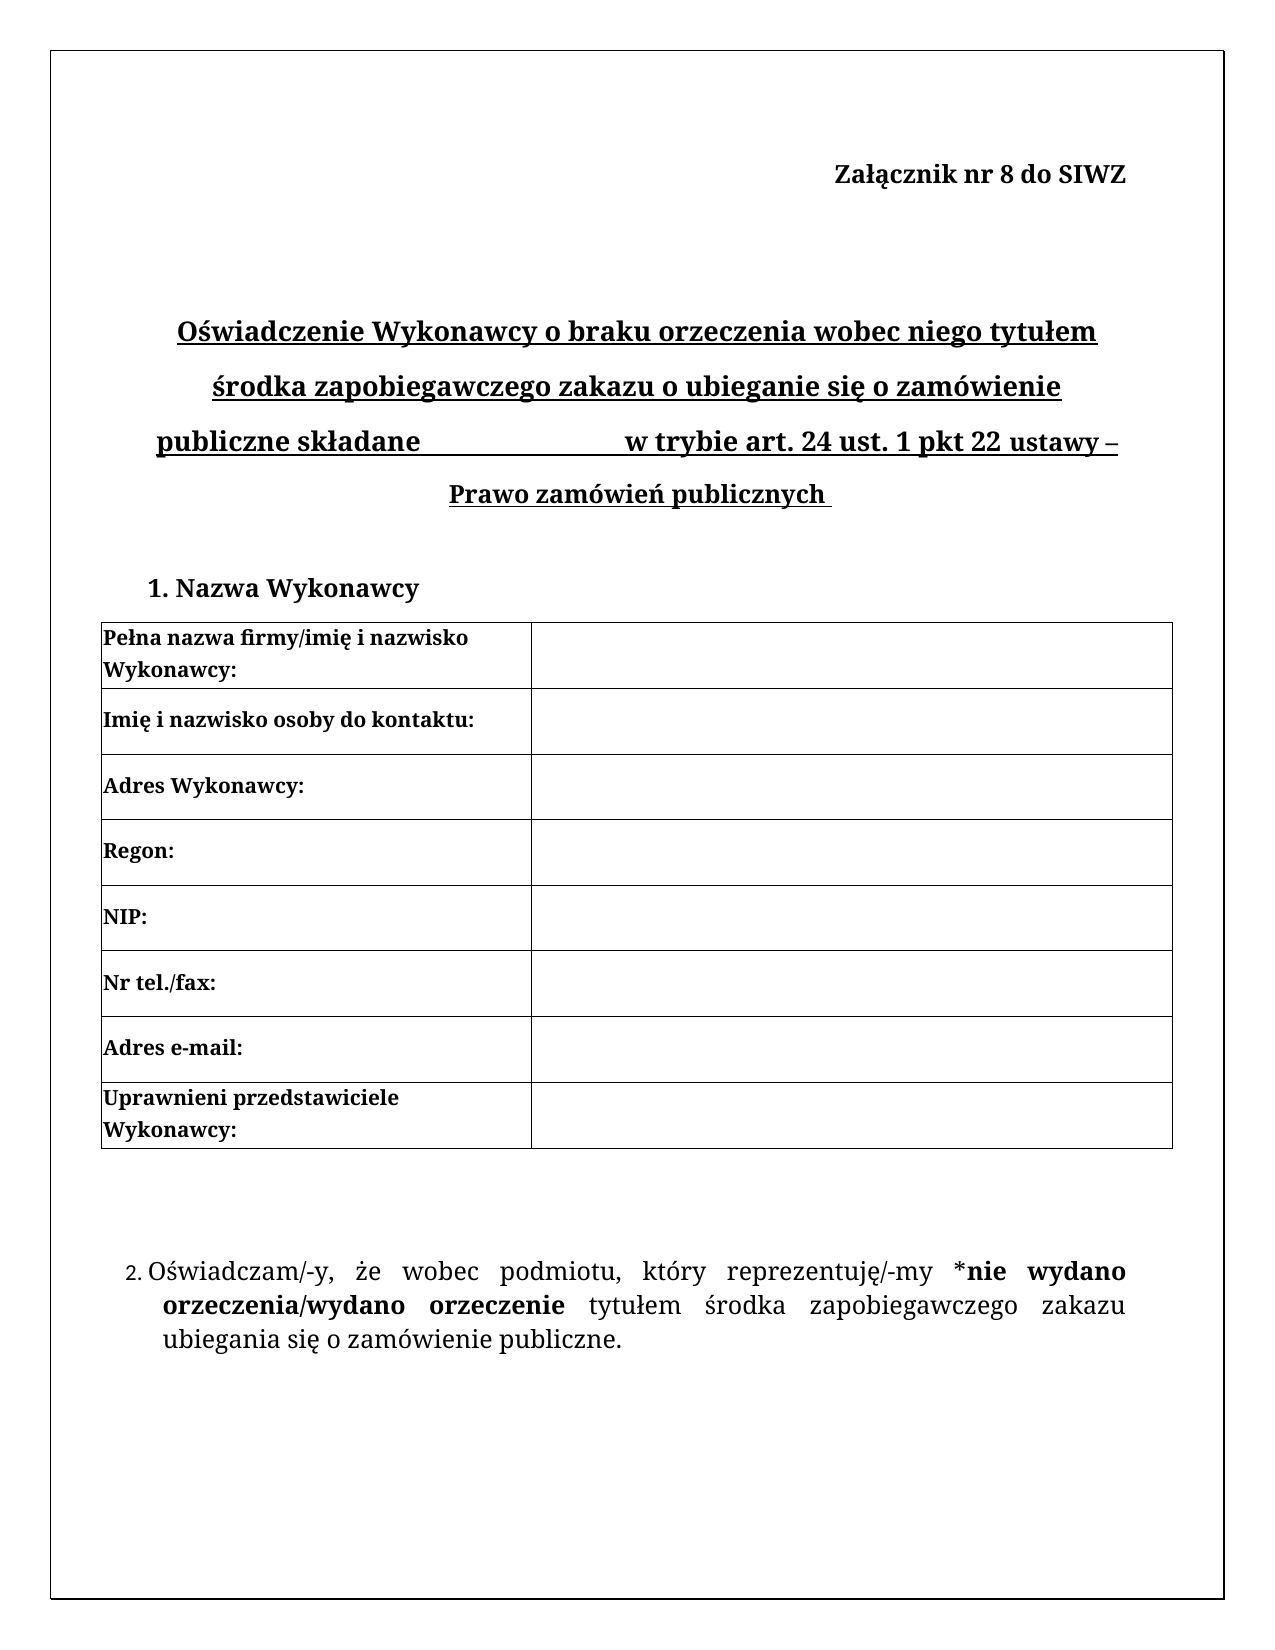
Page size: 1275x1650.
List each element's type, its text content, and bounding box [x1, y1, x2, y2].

text 1. Nazwa Wykonawcy [148, 571, 1126, 605]
table_cell [532, 689, 1172, 753]
text Załącznik nr 8 do SIWZ [148, 156, 1126, 191]
table_cell Adres e-mail: [102, 1017, 531, 1082]
table_cell [532, 886, 1172, 950]
table_cell Adres Wykonawcy: [102, 755, 531, 819]
list Oświadczam/-y, że wobec podmiotu, który reprezentuję/-my *nie wydano orzeczenia/wydano orzeczenie tytułem środka zapobiegawczego zakazu ubiegania się o zamówienie publiczne. [125, 1253, 1126, 1356]
table_cell [532, 755, 1172, 819]
table_header Pełna nazwa firmy/imię i nazwisko Wykonawcy: [102, 623, 531, 688]
text Oświadczenie Wykonawcy o braku orzeczenia wobec niego tytułem środka zapobiegawczego zakazu o ubieganie się o zamówienie publiczne składane w trybie art. 24 ust. 1 pkt 22 ustawy – Prawo zamówień publicznych [148, 312, 1126, 511]
table_cell Uprawnieni przedstawiciele Wykonawcy: [102, 1083, 531, 1148]
table_cell [532, 1083, 1172, 1148]
table_cell Regon: [102, 820, 531, 885]
table_cell Nr tel./fax: [102, 951, 531, 1016]
table_header [532, 623, 1172, 688]
table_cell [532, 951, 1172, 1016]
table_cell [532, 1017, 1172, 1082]
table_cell Imię i nazwisko osoby do kontaktu: [102, 689, 531, 753]
table_cell [532, 820, 1172, 885]
table_cell NIP: [102, 886, 531, 950]
